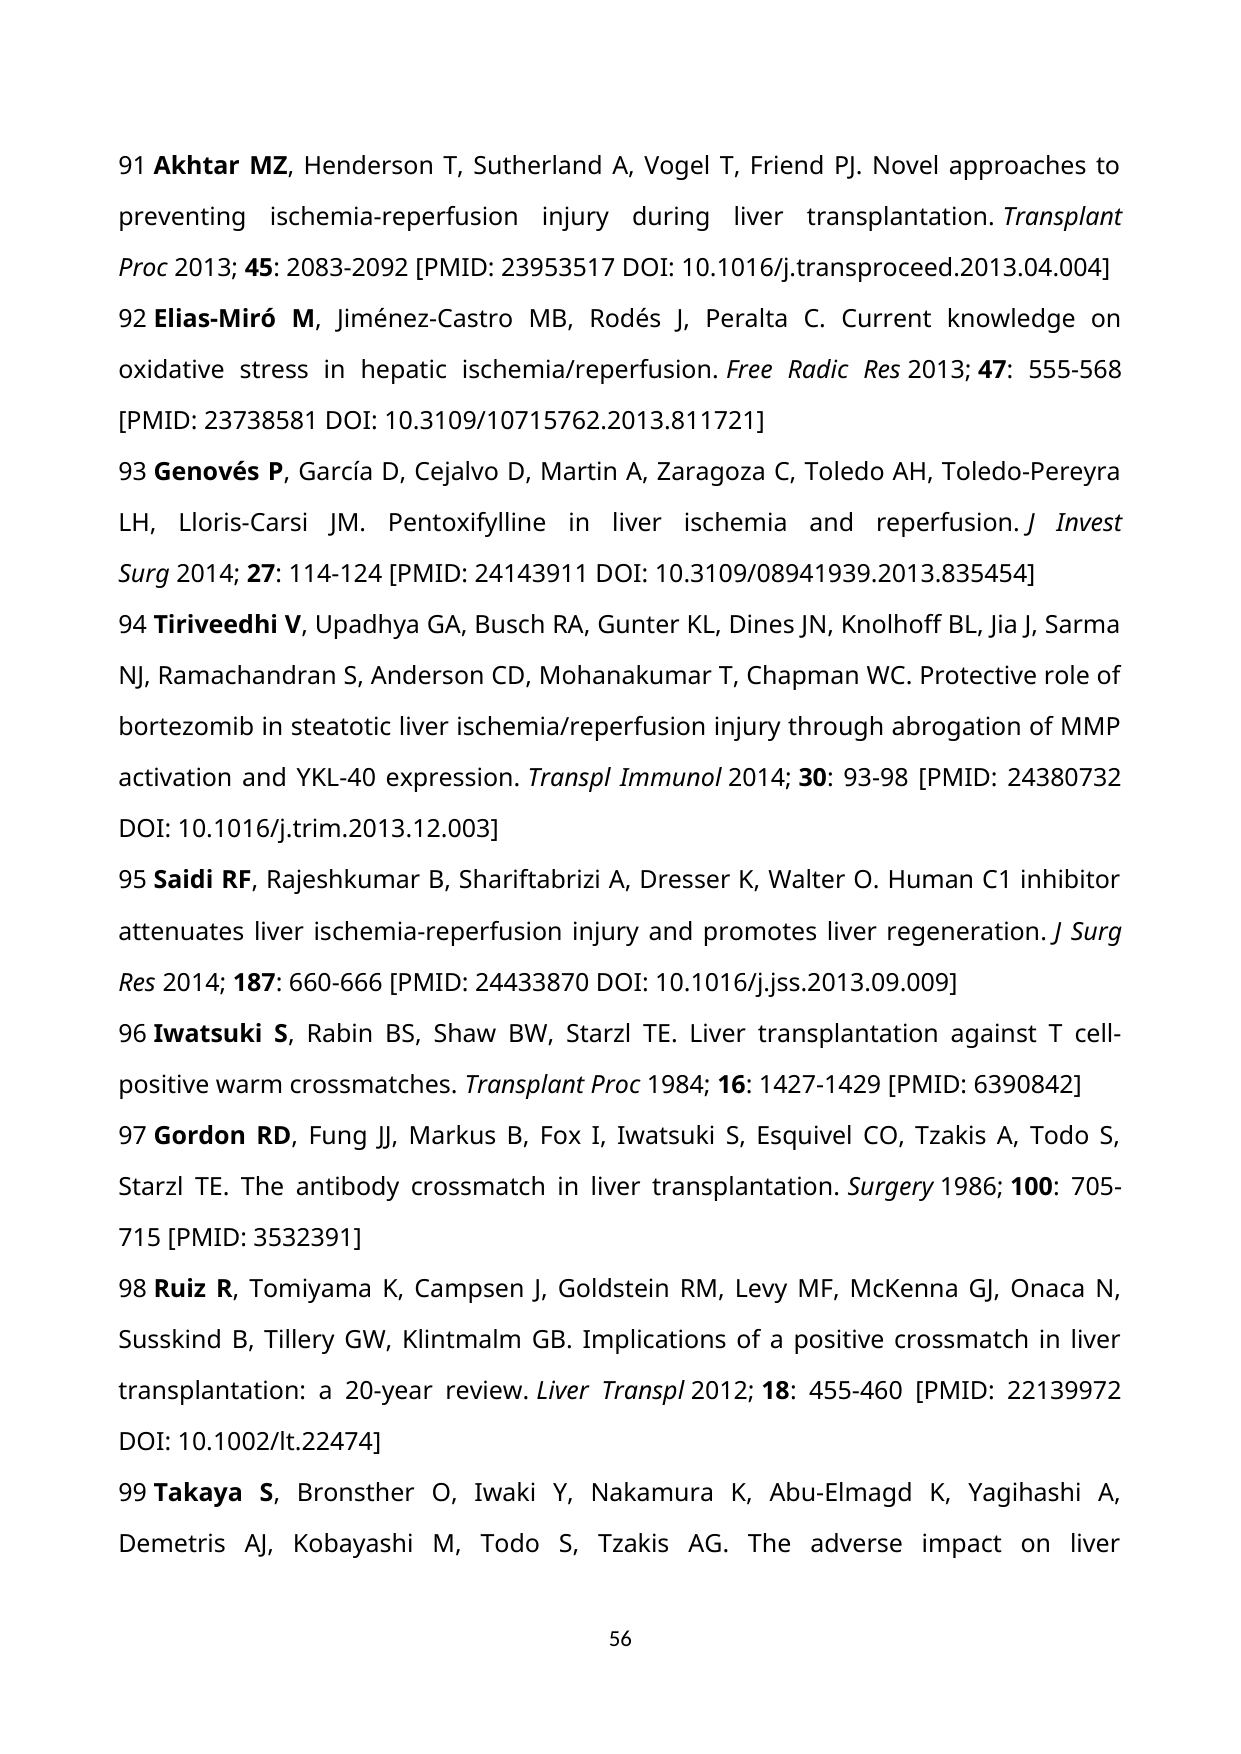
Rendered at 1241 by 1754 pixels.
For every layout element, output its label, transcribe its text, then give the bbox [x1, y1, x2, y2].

text 92 Elias-Miró M, Jiménez-Castro MB, Rodés J, Peralta C. Current knowledge on oxidative stress in hepatic ischemia/reperfusion. Free Radic Res 2013; 47: 555-568 [PMID: 23738581 DOI: 10.3109/10715762.2013.811721] [118, 301, 1122, 437]
text 97 Gordon RD, Fung JJ, Markus B, Fox I, Iwatsuki S, Esquivel CO, Tzakis A, Todo S, Starzl TE. The antibody crossmatch in liver transplantation. Surgery 1986; 100: 705-715 [PMID: 3532391] [118, 1117, 1122, 1253]
text 98 Ruiz R, Tomiyama K, Campsen J, Goldstein RM, Levy MF, McKenna GJ, Onaca N, Susskind B, Tillery GW, Klintmalm GB. Implications of a positive crossmatch in liver transplantation: a 20-year review. Liver Transpl 2012; 18: 455-460 [PMID: 22139972 DOI: 10.1002/lt.22474] [118, 1271, 1122, 1458]
text 91 Akhtar MZ, Henderson T, Sutherland A, Vogel T, Friend PJ. Novel approaches to preventing ischemia-reperfusion injury during liver transplantation. Transplant Proc 2013; 45: 2083-2092 [PMID: 23953517 DOI: 10.1016/j.transproceed.2013.04.004] [118, 148, 1122, 284]
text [118, 1475, 1122, 1560]
text 95 Saidi RF, Rajeshkumar B, Shariftabrizi A, Dresser K, Walter O. Human C1 inhibitor attenuates liver ischemia-reperfusion injury and promotes liver regeneration. J Surg Res 2014; 187: 660-666 [PMID: 24433870 DOI: 10.1016/j.jss.2013.09.009] [118, 862, 1122, 998]
text 94 Tiriveedhi V, Upadhya GA, Busch RA, Gunter KL, Dines JN, Knolhoff BL, Jia J, Sarma NJ, Ramachandran S, Anderson CD, Mohanakumar T, Chapman WC. Protective role of bortezomib in steatotic liver ischemia/reperfusion injury through abrogation of MMP activation and YKL-40 expression. Transpl Immunol 2014; 30: 93-98 [PMID: 24380732 DOI: 10.1016/j.trim.2013.12.003] [118, 607, 1122, 845]
text 93 Genovés P, García D, Cejalvo D, Martin A, Zaragoza C, Toledo AH, Toledo-Pereyra LH, Lloris-Carsi JM. Pentoxifylline in liver ischemia and reperfusion. J Invest Surg 2014; 27: 114-124 [PMID: 24143911 DOI: 10.3109/08941939.2013.835454] [118, 454, 1122, 590]
text 96 Iwatsuki S, Rabin BS, Shaw BW, Starzl TE. Liver transplantation against T cell-positive warm crossmatches. Transplant Proc 1984; 16: 1427-1429 [PMID: 6390842] [118, 1015, 1122, 1100]
